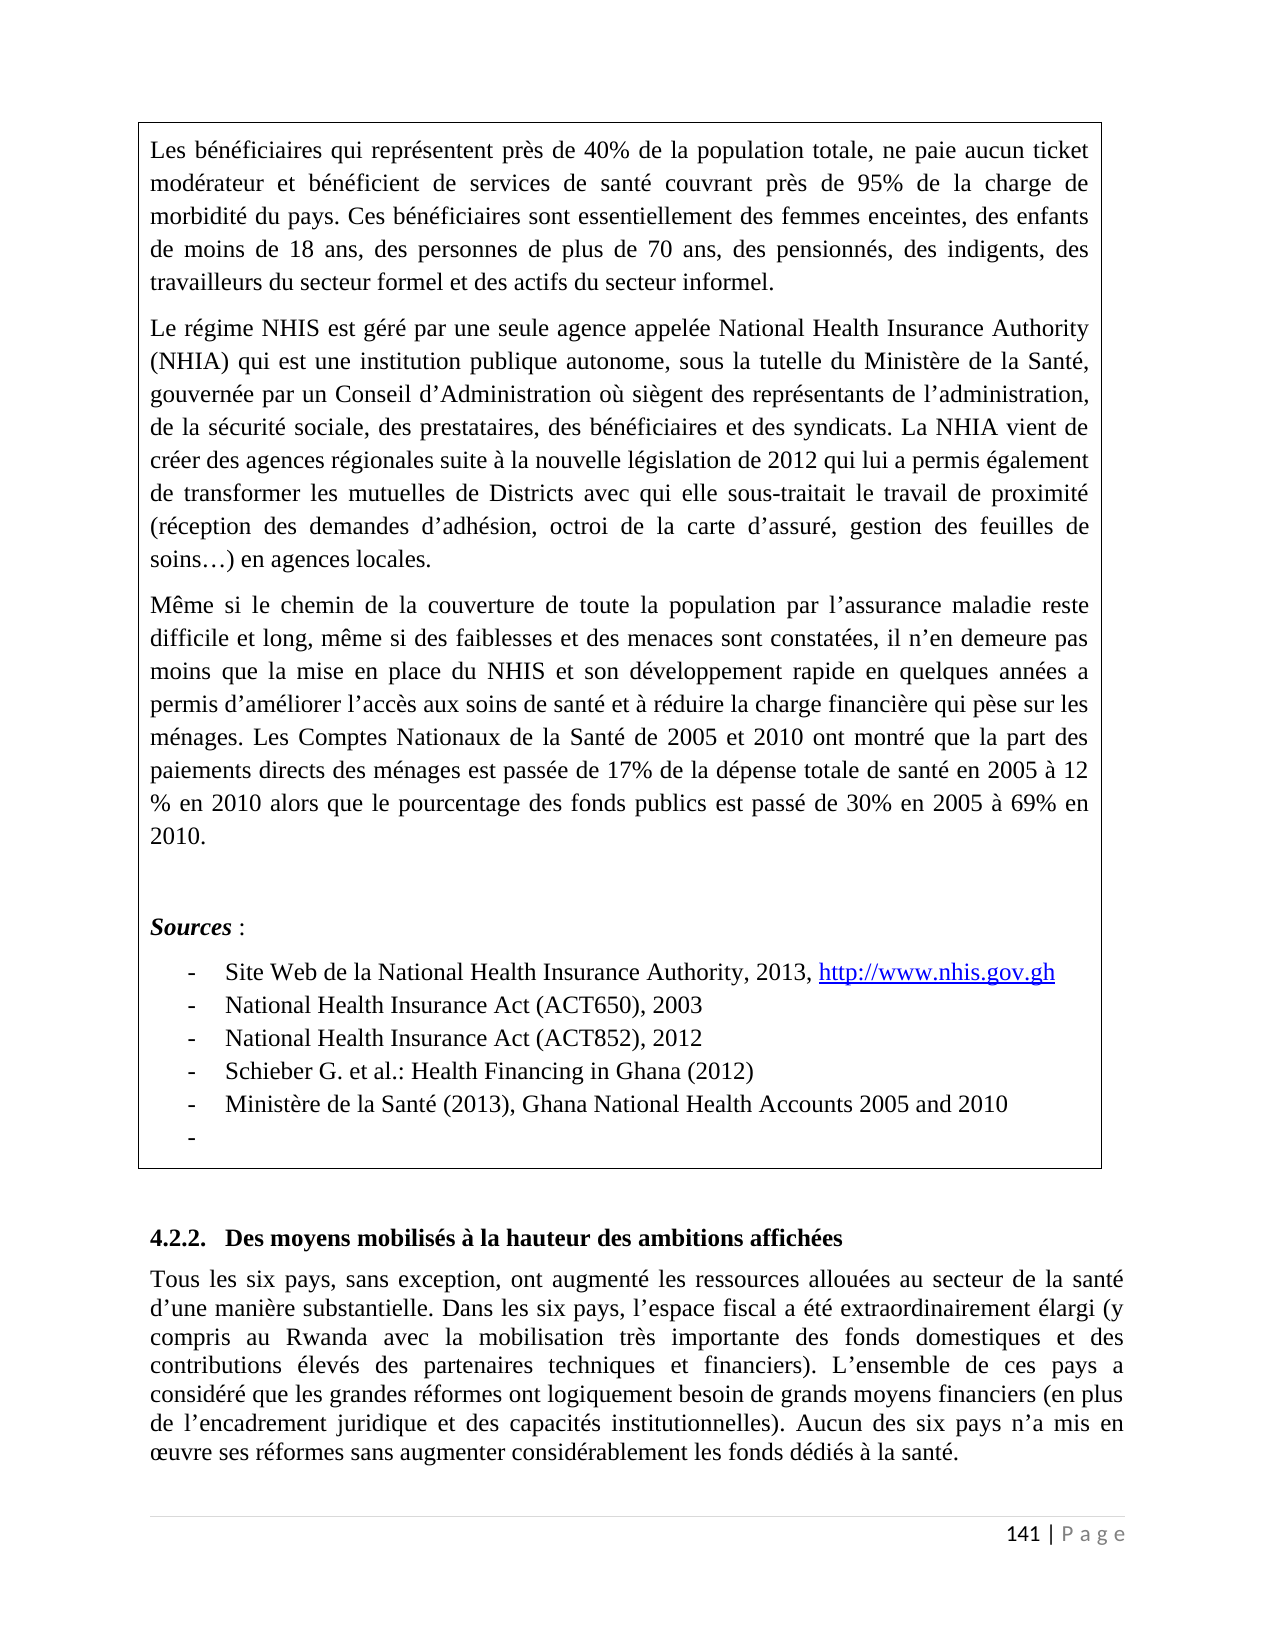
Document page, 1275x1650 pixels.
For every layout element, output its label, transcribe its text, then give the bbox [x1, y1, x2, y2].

text Tous les six pays, sans exception, ont augmenté les ressources allouées au secteur de la santé d’une manière substantielle. Dans les six pays, l’espace fiscal a été extraordinairement élargi (y compris au Rwanda avec la mobilisation très importante des fonds domestiques et des contributions élevés des partenaires techniques et financiers). L’ensemble de ces pays a considéré que les grandes réformes ont logiquement besoin de grands moyens financiers (en plus de l’encadrement juridique et des capacités institutionnelles). Aucun des six pays n’a mis en œuvre ses réformes sans augmenter considérablement les fonds dédiés à la santé. [150, 1264, 1125, 1465]
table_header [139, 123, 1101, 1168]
list Des moyens mobilisés à la hauteur des ambitions affichées [150, 1223, 1125, 1252]
